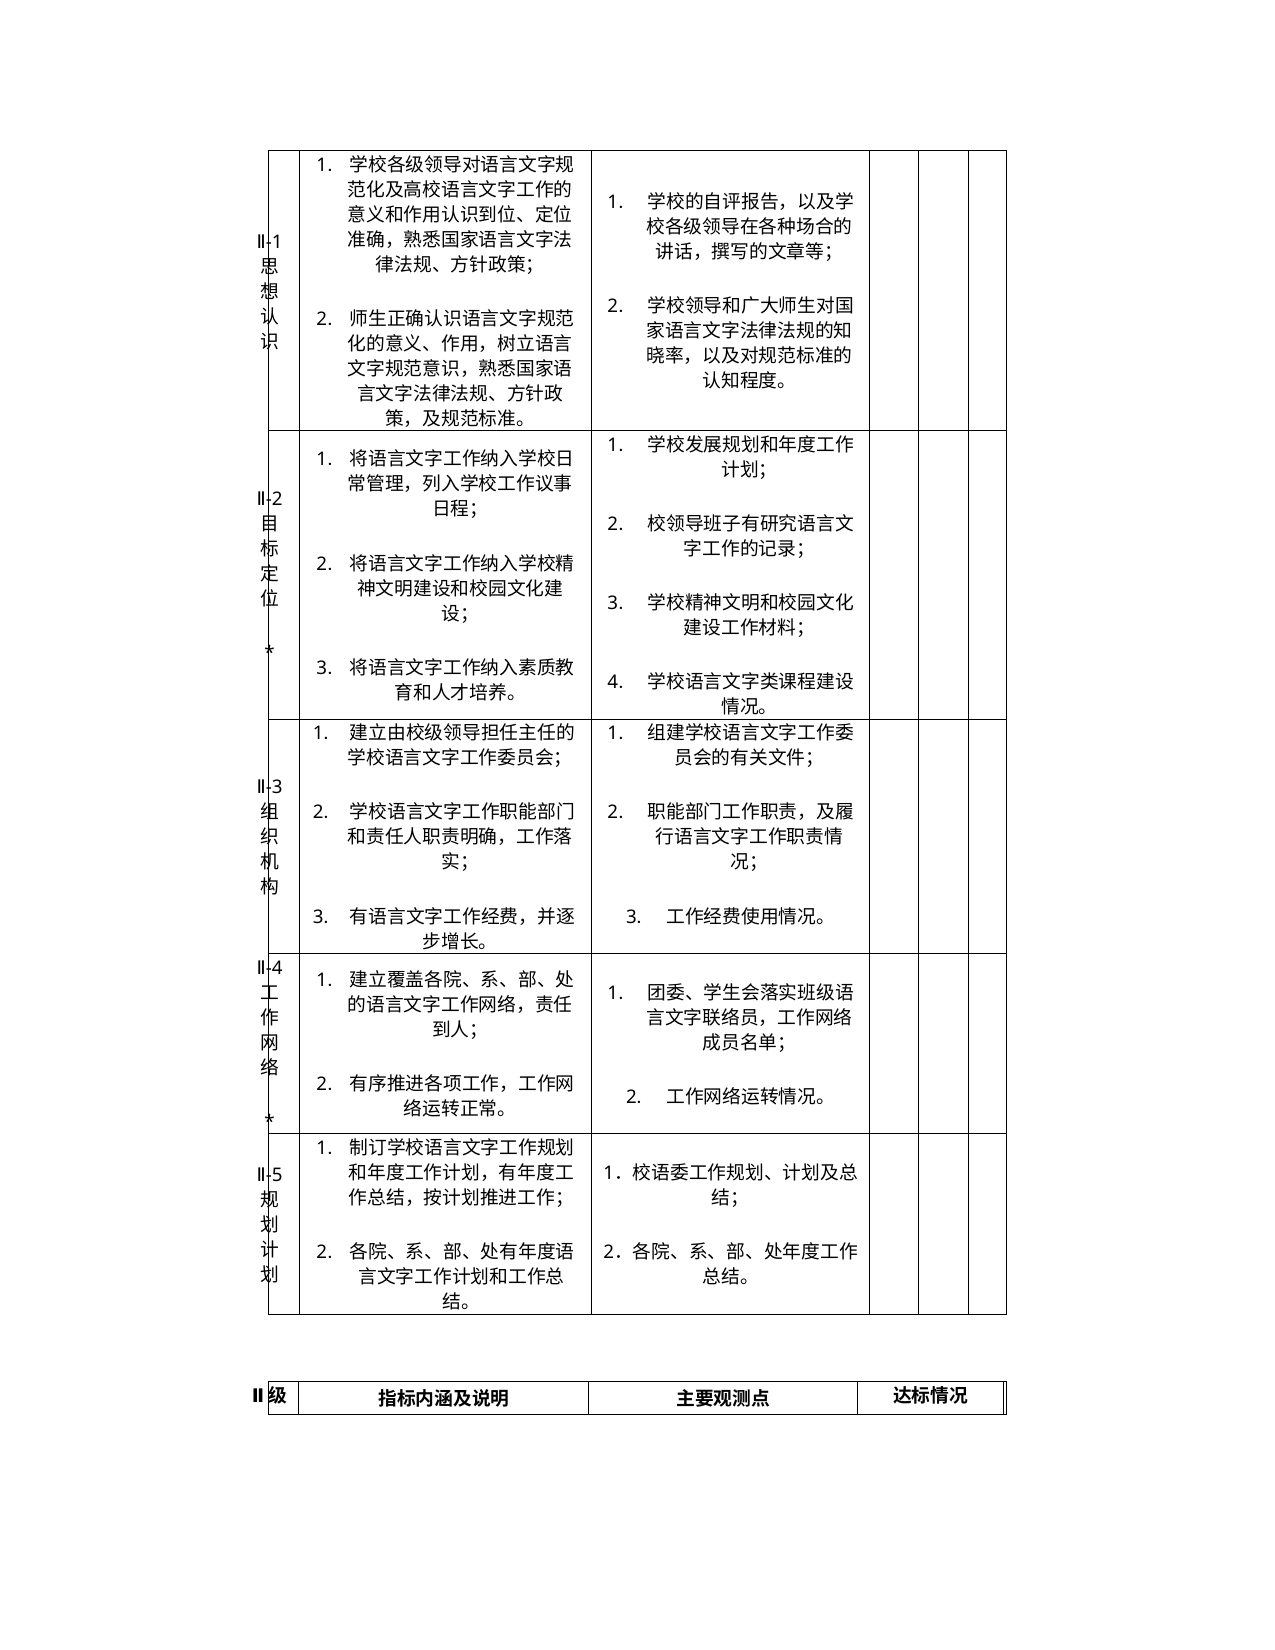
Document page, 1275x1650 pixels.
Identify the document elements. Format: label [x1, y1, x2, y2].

table_cell [188, 150, 1087, 1415]
